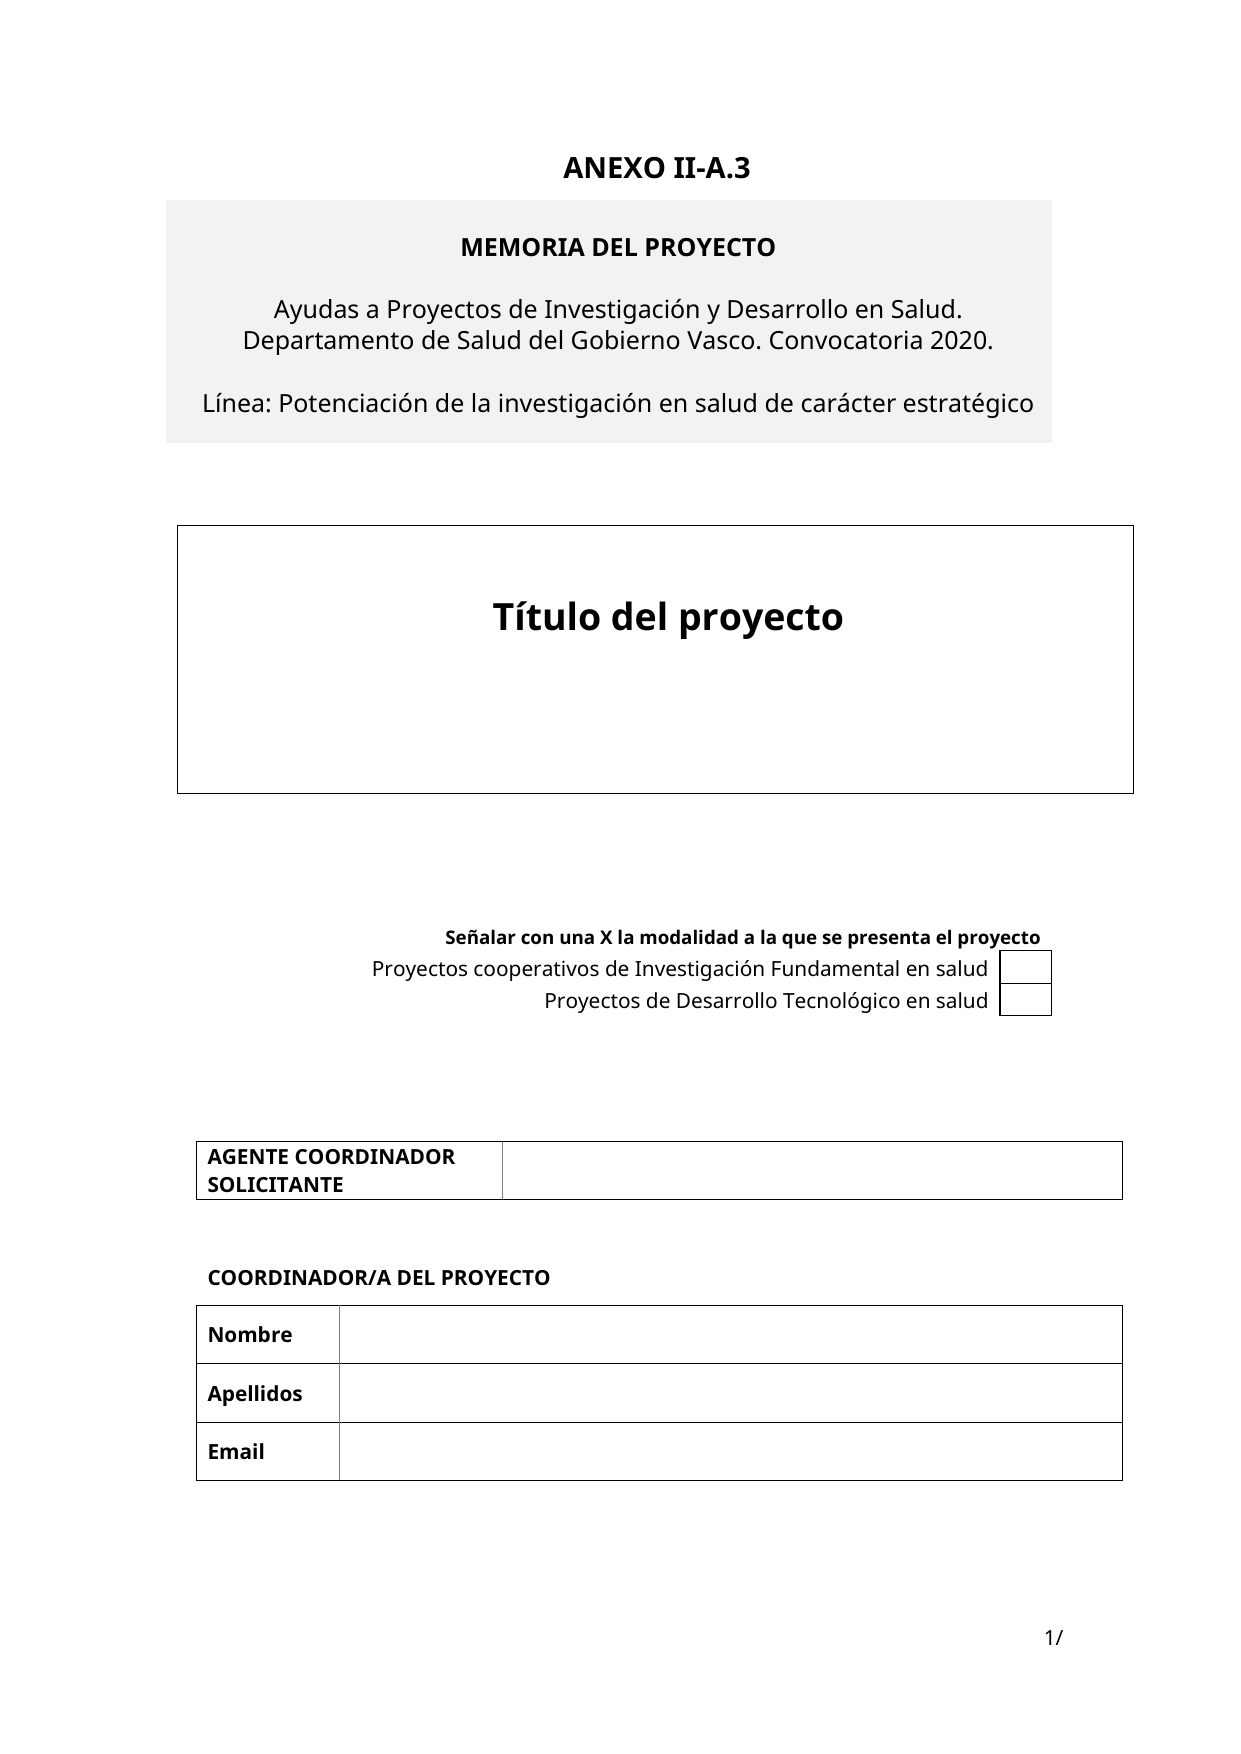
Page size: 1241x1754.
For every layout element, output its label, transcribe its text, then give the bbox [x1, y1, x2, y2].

table_cell Email [197, 1423, 339, 1480]
table_cell [340, 1364, 1122, 1422]
table_header Señalar con una X la modalidad a la que se presenta el proyecto [166, 919, 1052, 950]
table_header MEMORIA DEL PROYECTO Ayudas a Proyectos de Investigación y Desarrollo en Salud. Departamento de Salud del Gobierno Vasco. Convocatoria 2020. Línea: Potenciación de la investigación en salud de carácter estratégico [166, 200, 1052, 443]
table_cell [340, 1306, 1122, 1363]
table_cell Apellidos [197, 1364, 339, 1422]
table_cell [1001, 984, 1051, 1015]
table_header Título del proyecto [178, 526, 1133, 793]
table_cell Proyectos de Desarrollo Tecnológico en salud [166, 983, 999, 1015]
table_header AGENTE COORDINADOR SOLICITANTE [197, 1142, 502, 1199]
table_cell [340, 1423, 1122, 1480]
table_header COORDINADOR/A DEL PROYECTO [196, 1263, 1122, 1304]
table_cell [1001, 951, 1051, 983]
table_header [503, 1142, 1122, 1199]
table_cell Proyectos cooperativos de Investigación Fundamental en salud [166, 950, 999, 983]
text ANEXO II-A.3 [251, 148, 1063, 187]
table_cell Nombre [197, 1306, 339, 1363]
